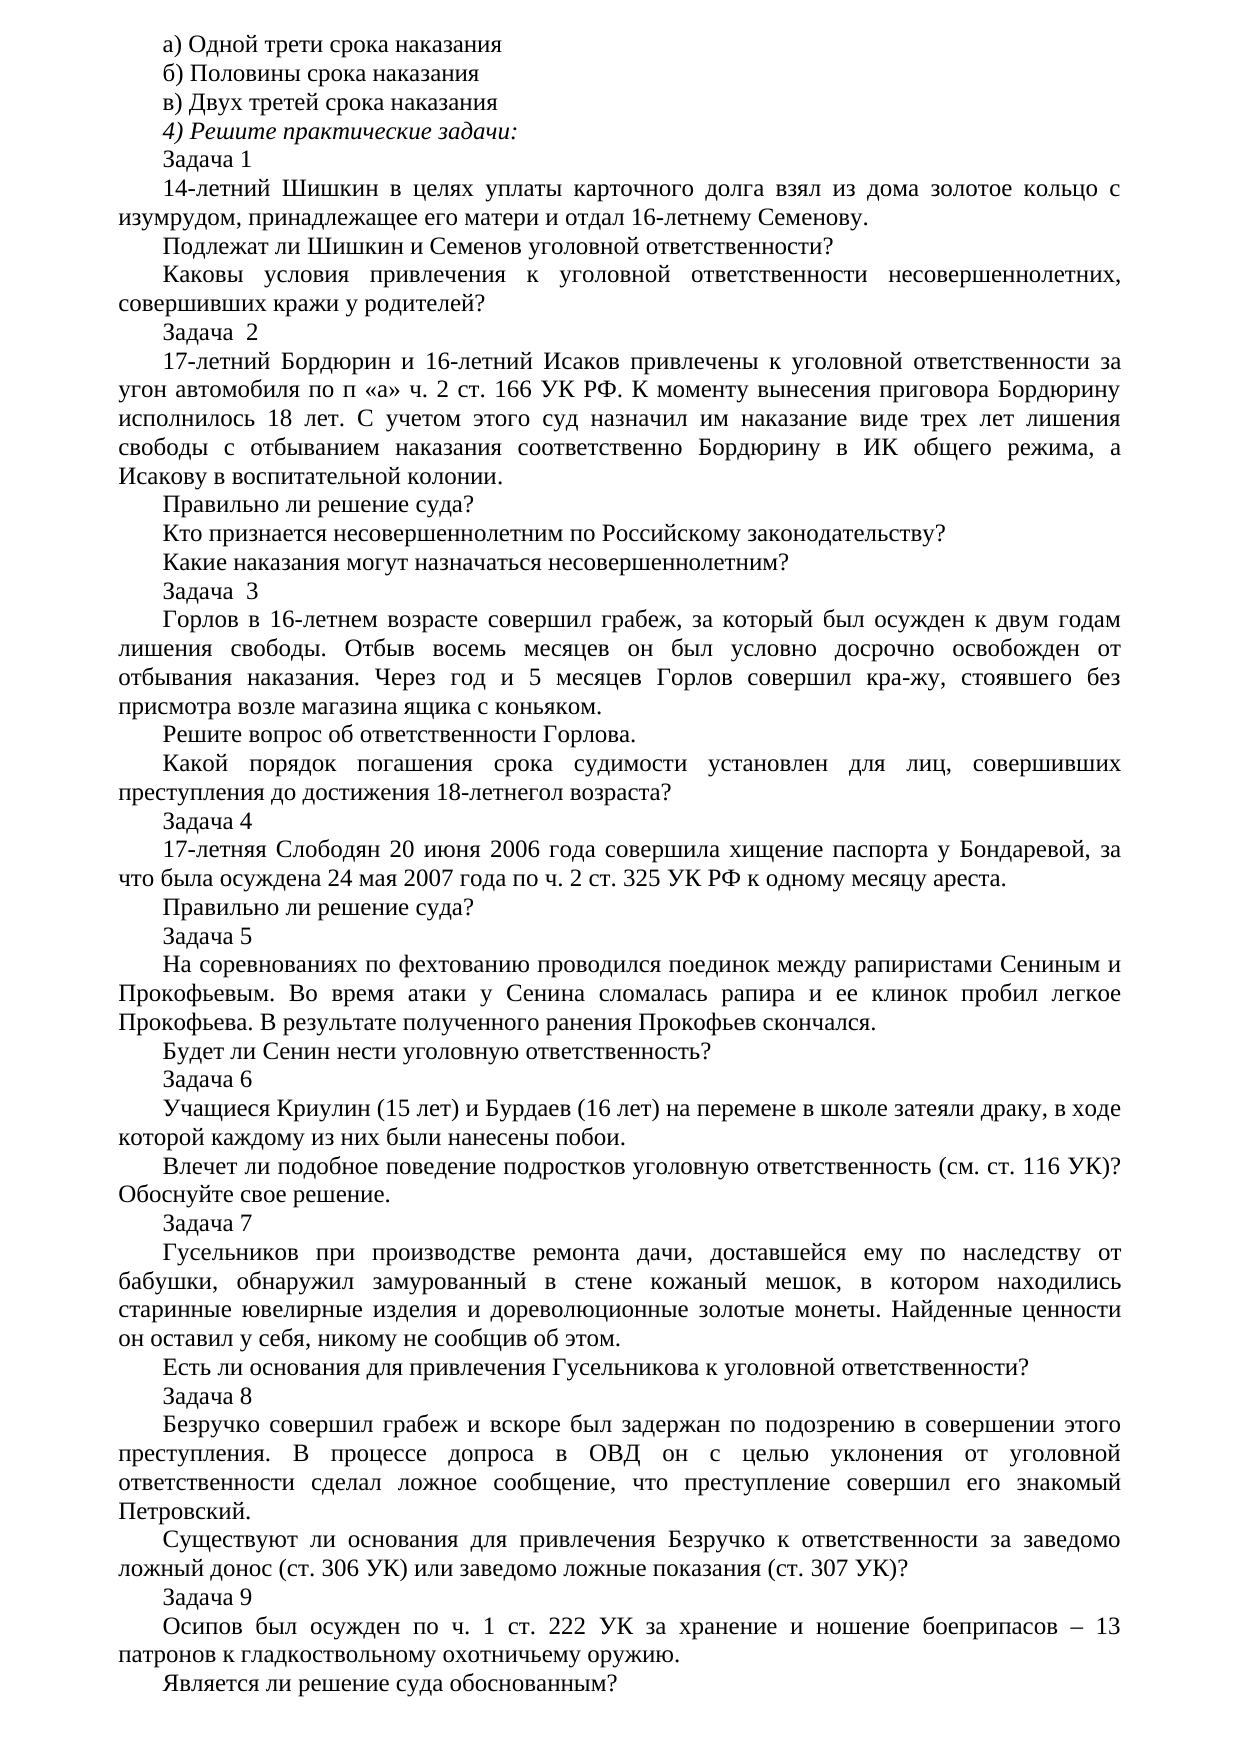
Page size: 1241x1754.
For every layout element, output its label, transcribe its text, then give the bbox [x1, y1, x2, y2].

text Задача 7 [118, 1208, 1122, 1237]
text Задача 3 [118, 576, 1122, 604]
text Какие наказания могут назначаться несовершеннолетним? [118, 547, 1122, 576]
text Существуют ли основания для привлечения Безручко к ответственности за заведомо ложный донос (ст. 306 УК) или заведомо ложные показания (ст. 307 УК)? [118, 1524, 1122, 1582]
text Безручко совершил грабеж и вскоре был задержан по подозрению в совершении этого преступления. В процессе допроса в ОВД он с целью уклонения от уголовной ответственности сделал ложное сообщение, что преступление совершил его знакомый Петровский. [118, 1409, 1122, 1524]
text Задача 4 [118, 806, 1122, 834]
text б) Половины срока наказания [118, 58, 1122, 87]
text Учащиеся Криулин (15 лет) и Бурдаев (16 лет) на перемене в школе затеяли драку, в ходе которой каждому из них были нанесены побои. [118, 1093, 1122, 1151]
text 14-летний Шишкин в целях уплаты карточного долга взял из дома золотое кольцо с изумрудом, принадлежащее его матери и отдал 16-летнему Семенову. [118, 173, 1122, 231]
text Задача 9 [118, 1582, 1122, 1611]
text Задача 1 [118, 144, 1122, 173]
text Задача 5 [118, 921, 1122, 949]
text Кто признается несовершеннолетним по Российскому законодательству? [118, 518, 1122, 547]
text Задача 8 [118, 1381, 1122, 1409]
text Задача 2 [118, 317, 1122, 346]
text 4) Решите практические задачи: [118, 116, 1122, 144]
text Влечет ли подобное поведение подростков уголовную ответственность (см. ст. 116 УК)? Обоснуйте свое решение. [118, 1151, 1122, 1208]
text Подлежат ли Шишкин и Семенов уголовной ответственности? [118, 231, 1122, 259]
text Осипов был осужден по ч. 1 ст. 222 УК за хранение и ношение боеприпасов – 13 патронов к гладкоствольному охотничьему оружию. [118, 1611, 1122, 1668]
text Горлов в 16-летнем возрасте совершил грабеж, за который был осужден к двум годам лишения свободы. Отбыв восемь месяцев он был условно досрочно освобожден от отбывания наказания. Через год и 5 месяцев Горлов совершил кра-жу, стоявшего без присмотра возле магазина ящика с коньяком. [118, 604, 1122, 719]
text Есть ли основания для привлечения Гусельникова к уголовной ответственности? [118, 1352, 1122, 1381]
text Гусельников при производстве ремонта дачи, доставшейся ему по наследству от бабушки, обнаружил замурованный в стене кожаный мешок, в котором находились старинные ювелирные изделия и дореволюционные золотые монеты. Найденные ценности он оставил у себя, никому не сообщив об этом. [118, 1237, 1122, 1352]
text Будет ли Сенин нести уголовную ответственность? [118, 1036, 1122, 1064]
text Задача 6 [118, 1064, 1122, 1093]
text Какой порядок погашения срока судимости установлен для лиц, совершивших преступления до достижения 18-летнегол возраста? [118, 748, 1122, 806]
text Правильно ли решение суда? [118, 489, 1122, 518]
text Решите вопрос об ответственности Горлова. [118, 719, 1122, 748]
text а) Одной трети срока наказания [118, 29, 1122, 58]
text Каковы условия привлечения к уголовной ответственности несовершеннолетних, совершивших кражи у родителей? [118, 259, 1122, 317]
text в) Двух третей срока наказания [118, 87, 1122, 116]
text Правильно ли решение суда? [118, 892, 1122, 921]
text 17-летняя Слободян 20 июня 2006 года совершила хищение паспорта у Бондаревой, за что была осуждена 24 мая 2007 года по ч. 2 ст. 325 УК РФ к одному месяцу ареста. [118, 834, 1122, 892]
text 17-летний Бордюрин и 16-летний Исаков привлечены к уголовной ответственности за угон автомобиля по п «а» ч. 2 ст. 166 УК РФ. К моменту вынесения приговора Бордюрину исполнилось 18 лет. С учетом этого суд назначил им наказание виде трех лет лишения свободы с отбыванием наказания соответственно Бордюрину в ИК общего режима, а Исакову в воспитательной колонии. [118, 346, 1122, 489]
text Является ли решение суда обоснованным? [118, 1668, 1122, 1697]
text На соревнованиях по фехтованию проводился поединок между рапиристами Сениным и Прокофьевым. Во время атаки у Сенина сломалась рапира и ее клинок пробил легкое Прокофьева. В результате полученного ранения Прокофьев скончался. [118, 949, 1122, 1036]
